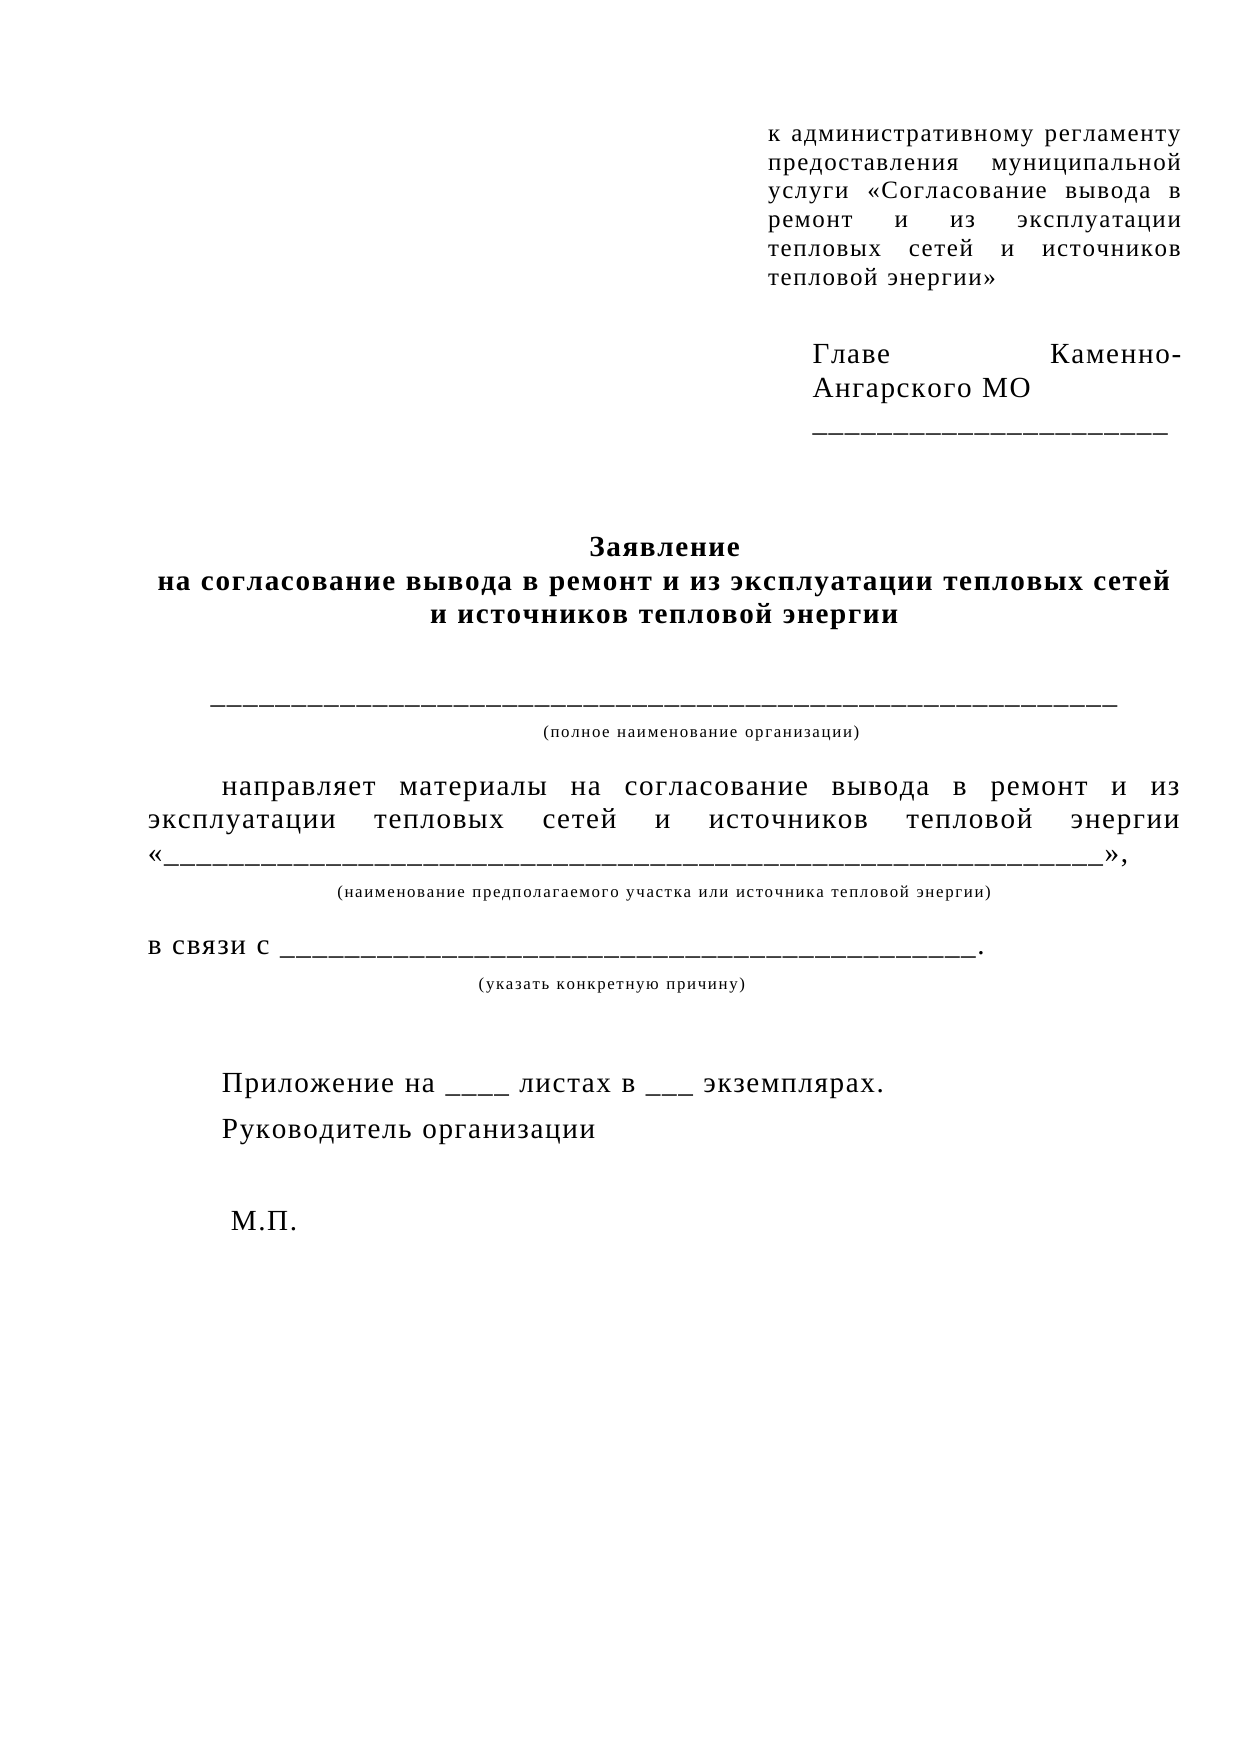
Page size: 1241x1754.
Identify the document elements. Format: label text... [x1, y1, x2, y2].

text ________________________________________________________ [148, 676, 1181, 709]
text Руководитель организации [148, 1111, 1181, 1145]
text (полное наименование организации) [148, 722, 1181, 756]
text направляет материалы на согласование вывода в ремонт и из эксплуатации тепловых сетей и источников тепловой энергии «__________________________________________________________», [148, 768, 1181, 869]
text Заявление [148, 529, 1181, 563]
text (наименование предполагаемого участка или источника тепловой энергии) [148, 881, 1181, 915]
text к административному регламенту предоставления муниципальной услуги «Согласование вывода в ремонт и из эксплуатации тепловых сетей и источников тепловой энергии» [768, 118, 1181, 291]
text (указать конкретную причину) [473, 973, 1181, 1007]
text Приложение на ____ листах в ___ экземплярах. [148, 1065, 1181, 1099]
text на согласование вывода в ремонт и из эксплуатации тепловых сетей и источников тепловой энергии [148, 563, 1181, 630]
text Главе Каменно-Ангарского МО [812, 337, 1181, 404]
text в связи с ___________________________________________. [148, 927, 1181, 961]
text М.П. [148, 1203, 1181, 1237]
text ______________________ [812, 404, 1181, 437]
